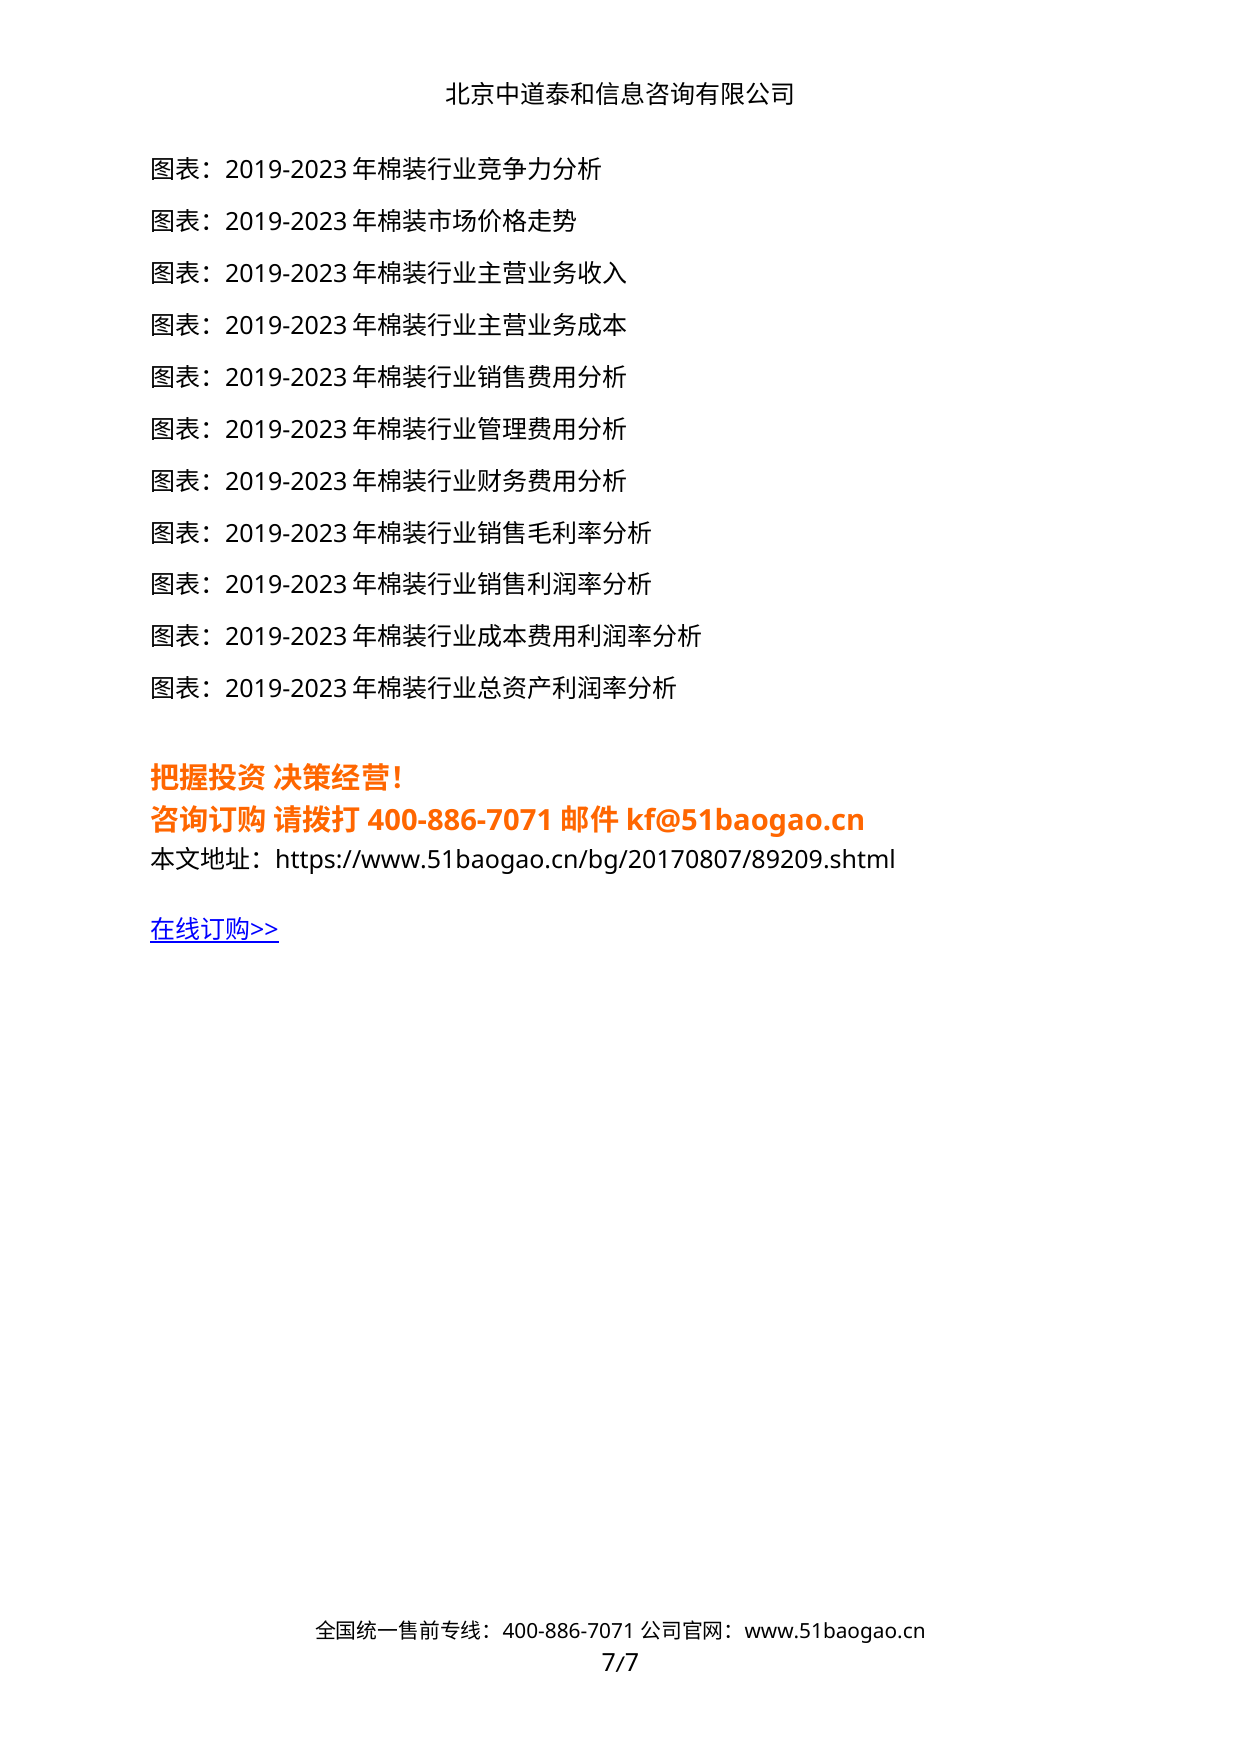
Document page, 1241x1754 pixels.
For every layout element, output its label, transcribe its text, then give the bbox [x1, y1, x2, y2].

text 在线订购>> [150, 876, 1090, 946]
text 图表：2019-2023年棉装行业管理费用分析 [150, 409, 1090, 446]
text 图表：2019-2023年棉装行业销售毛利率分析 [150, 513, 1090, 549]
text 图表：2019-2023年棉装行业财务费用分析 [150, 461, 1090, 497]
text 图表：2019-2023年棉装行业总资产利润率分析 [150, 669, 1090, 705]
text 图表：2019-2023年棉装行业销售利润率分析 [150, 565, 1090, 601]
text 图表：2019-2023年棉装市场价格走势 [150, 202, 1090, 238]
text 把握投资 决策经营！咨询订购 请拨打 400-886-7071 邮件 kf@51baogao.cn本文地址：https://www.51baogao.cn/bg/20170807/89209.shtml [150, 721, 1090, 876]
text 图表：2019-2023年棉装行业竞争力分析 [150, 150, 1090, 186]
text 图表：2019-2023年棉装行业销售费用分析 [150, 357, 1090, 394]
text 图表：2019-2023年棉装行业主营业务收入 [150, 254, 1090, 290]
text 图表：2019-2023年棉装行业成本费用利润率分析 [150, 617, 1090, 653]
text 图表：2019-2023年棉装行业主营业务成本 [150, 306, 1090, 342]
